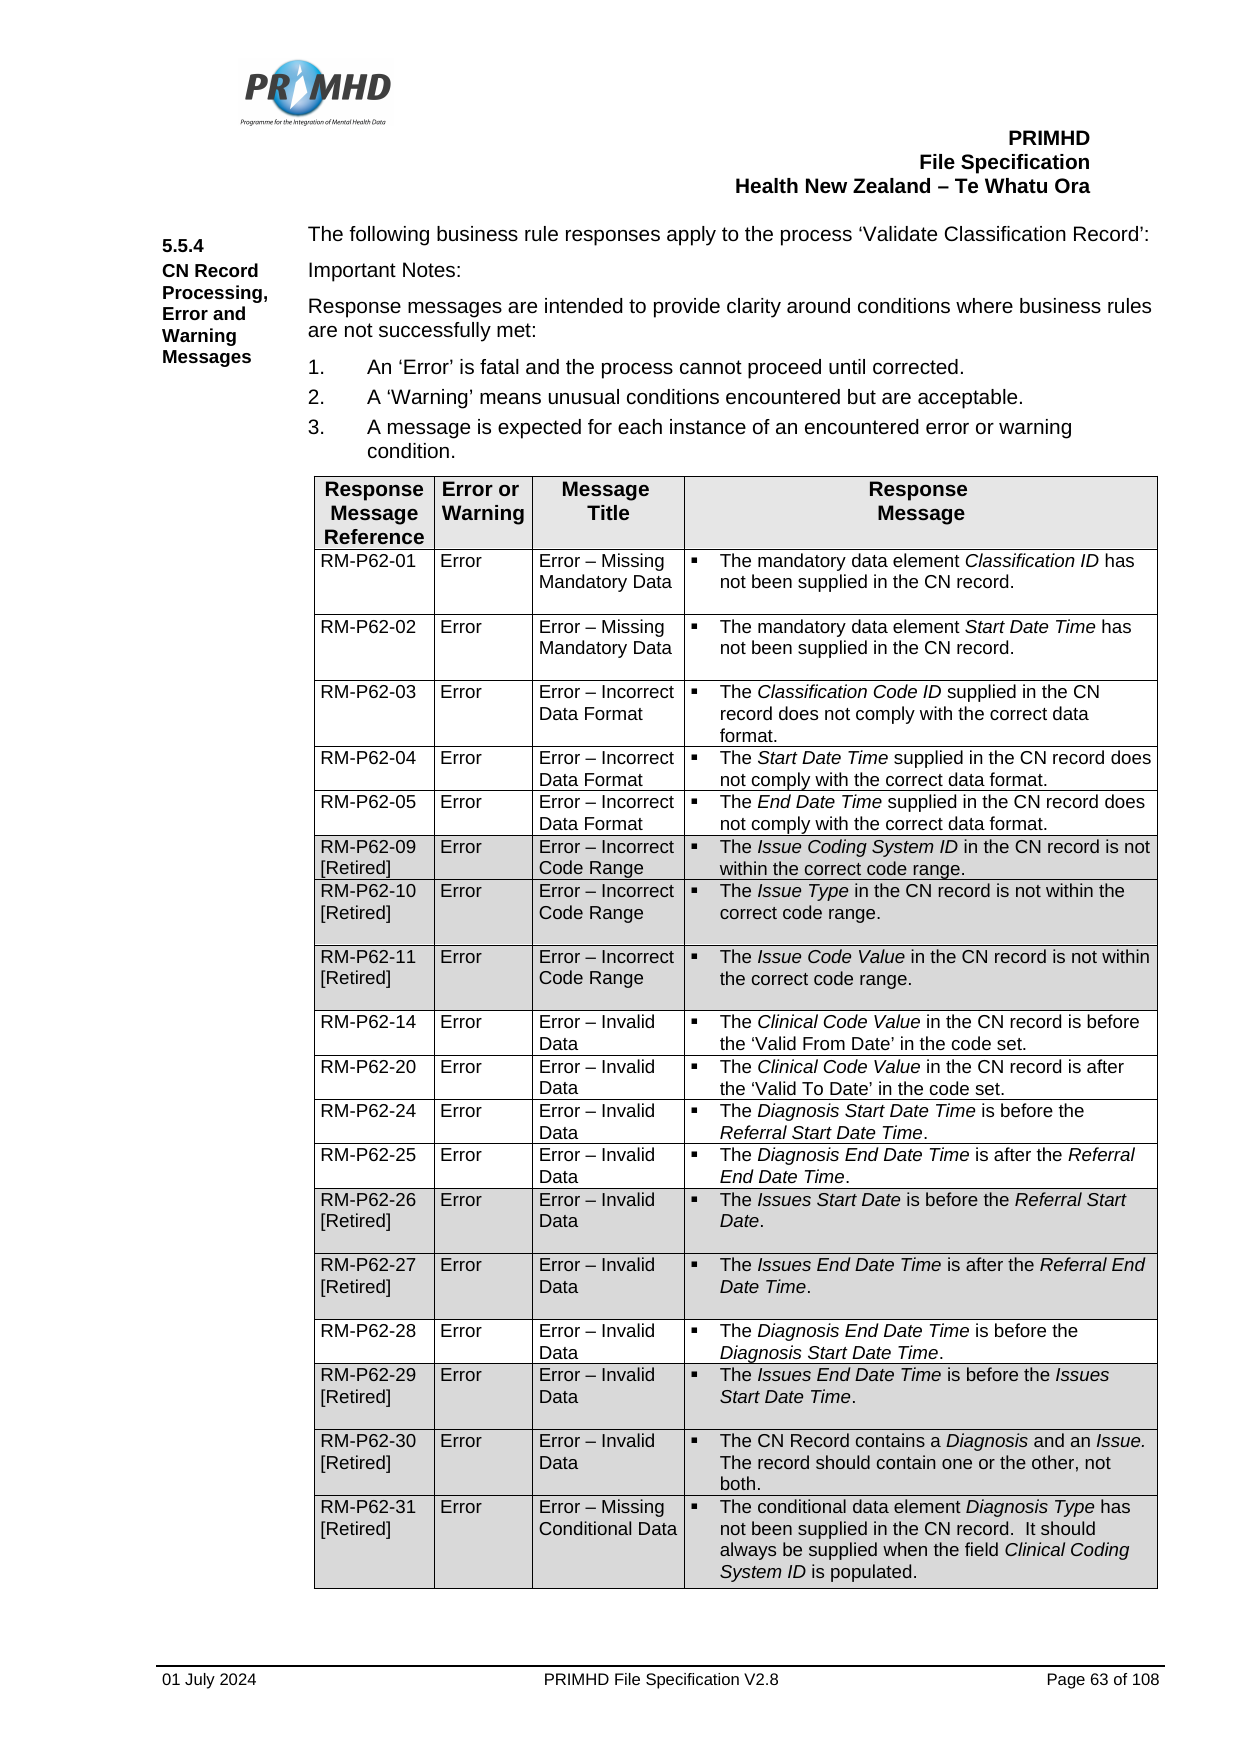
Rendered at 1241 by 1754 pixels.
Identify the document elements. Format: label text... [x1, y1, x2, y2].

picture [237, 58, 394, 126]
table_header CN Record Processing, Error and Warning Messages [156, 221, 302, 1589]
table_header The following business rule responses apply to the process ‘Validate Classification Record’: Important Notes: Response messages are intended to provide clarity around conditions where business rules are not successfully met: An ‘Error’ is fatal and the process cannot proceed until corrected. A ‘Warning’ means unusual conditions encountered but are acceptable. A message is expected for each instance of an encountered error or warning condition. [302, 221, 1165, 1589]
